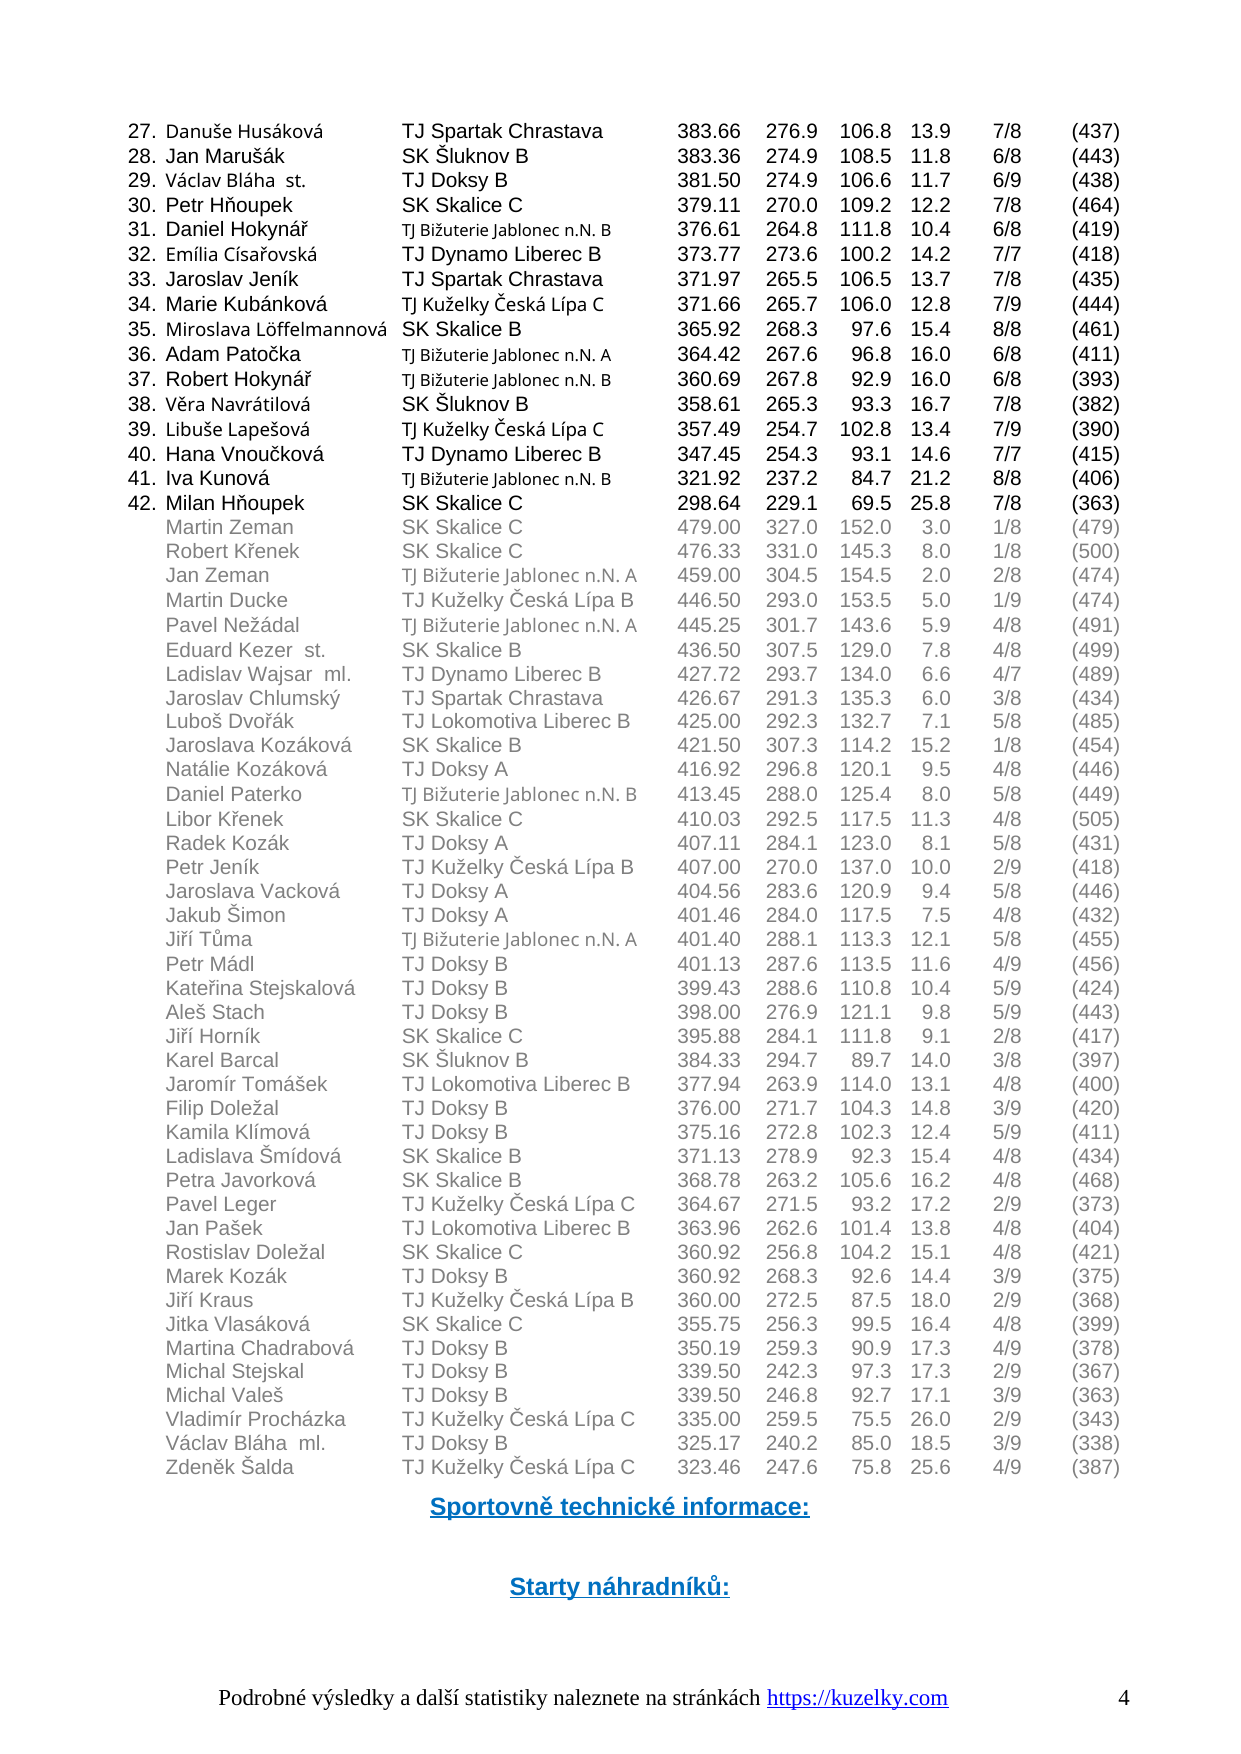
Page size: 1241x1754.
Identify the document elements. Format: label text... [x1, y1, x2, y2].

text Jiří Horník SK Skalice C 395.88 284.1 111.8 9.1 2/8 (417) [106, 1024, 1134, 1048]
text Pavel Leger TJ Kuželky Česká Lípa C 364.67 271.5 93.2 17.2 2/9 (373) [106, 1192, 1134, 1216]
text Jaroslava Kozáková SK Skalice B 421.50 307.3 114.2 15.2 1/8 (454) [106, 733, 1134, 757]
text 37. Robert Hokynář TJ Bižuterie Jablonec n.N. B 360.69 267.8 92.9 16.0 6/8 (393) [106, 367, 1134, 391]
text 38. Věra Navrátilová SK Šluknov B 358.61 265.3 93.3 16.7 7/8 (382) [106, 391, 1134, 417]
text Martina Chadrabová TJ Doksy B 350.19 259.3 90.9 17.3 4/9 (378) [106, 1335, 1134, 1359]
text Ladislava Šmídová SK Skalice B 371.13 278.9 92.3 15.4 4/8 (434) [106, 1144, 1134, 1168]
text 33. Jaroslav Jeník TJ Spartak Chrastava 371.97 265.5 106.5 13.7 7/8 (435) [106, 267, 1134, 291]
text Michal Valeš TJ Doksy B 339.50 246.8 92.7 17.1 3/9 (363) [106, 1383, 1134, 1407]
text Martin Ducke TJ Kuželky Česká Lípa B 446.50 293.0 153.5 5.0 1/9 (474) [106, 588, 1134, 612]
text Jiří Tůma TJ Bižuterie Jablonec n.N. A 401.40 288.1 113.3 12.1 5/8 (455) [106, 926, 1134, 952]
text Kateřina Stejskalová TJ Doksy B 399.43 288.6 110.8 10.4 5/9 (424) [106, 976, 1134, 1000]
text Jaroslav Chlumský TJ Spartak Chrastava 426.67 291.3 135.3 6.0 3/8 (434) [106, 685, 1134, 709]
text 39. Libuše Lapešová TJ Kuželky Česká Lípa C 357.49 254.7 102.8 13.4 7/9 (390) [106, 417, 1134, 442]
text 34. Marie Kubánková TJ Kuželky Česká Lípa C 371.66 265.7 106.0 12.8 7/9 (444) [106, 291, 1134, 317]
text 28. Jan Marušák SK Šluknov B 383.36 274.9 108.5 11.8 6/8 (443) [106, 144, 1134, 168]
text Jan Pašek TJ Lokomotiva Liberec B 363.96 262.6 101.4 13.8 4/8 (404) [106, 1216, 1134, 1239]
text Starty náhradníků: [94, 1572, 1145, 1600]
text 35. Miroslava Löffelmannová SK Skalice B 365.92 268.3 97.6 15.4 8/8 (461) [106, 317, 1134, 342]
text Jiří Kraus TJ Kuželky Česká Lípa B 360.00 272.5 87.5 18.0 2/9 (368) [106, 1287, 1134, 1311]
text 41. Iva Kunová TJ Bižuterie Jablonec n.N. B 321.92 237.2 84.7 21.2 8/8 (406) [106, 466, 1134, 491]
text Daniel Paterko TJ Bižuterie Jablonec n.N. B 413.45 288.0 125.4 8.0 5/8 (449) [106, 781, 1134, 807]
text Zdeněk Šalda TJ Kuželky Česká Lípa C 323.46 247.6 75.8 25.6 4/9 (387) [106, 1455, 1134, 1479]
text Kamila Klímová TJ Doksy B 375.16 272.8 102.3 12.4 5/9 (411) [106, 1120, 1134, 1144]
text Jan Zeman TJ Bižuterie Jablonec n.N. A 459.00 304.5 154.5 2.0 2/8 (474) [106, 562, 1134, 588]
text 40. Hana Vnoučková TJ Dynamo Liberec B 347.45 254.3 93.1 14.6 7/7 (415) [106, 442, 1134, 466]
text Aleš Stach TJ Doksy B 398.00 276.9 121.1 9.8 5/9 (443) [106, 1000, 1134, 1024]
text 29. Václav Bláha st. TJ Doksy B 381.50 274.9 106.6 11.7 6/9 (438) [106, 168, 1134, 193]
text 27. Danuše Husáková TJ Spartak Chrastava 383.66 276.9 106.8 13.9 7/8 (437) [106, 118, 1134, 144]
text Jaroslava Vacková TJ Doksy A 404.56 283.6 120.9 9.4 5/8 (446) [106, 878, 1134, 902]
text Radek Kozák TJ Doksy A 407.11 284.1 123.0 8.1 5/8 (431) [106, 831, 1134, 854]
text Sportovně technické informace: [94, 1492, 1145, 1520]
text Petr Jeník TJ Kuželky Česká Lípa B 407.00 270.0 137.0 10.0 2/9 (418) [106, 854, 1134, 878]
text Václav Bláha ml. TJ Doksy B 325.17 240.2 85.0 18.5 3/9 (338) [106, 1431, 1134, 1455]
text Karel Barcal SK Šluknov B 384.33 294.7 89.7 14.0 3/8 (397) [106, 1048, 1134, 1072]
text Filip Doležal TJ Doksy B 376.00 271.7 104.3 14.8 3/9 (420) [106, 1096, 1134, 1120]
text Martin Zeman SK Skalice C 479.00 327.0 152.0 3.0 1/8 (479) [106, 514, 1134, 538]
text Petra Javorková SK Skalice B 368.78 263.2 105.6 16.2 4/8 (468) [106, 1168, 1134, 1192]
text 36. Adam Patočka TJ Bižuterie Jablonec n.N. A 364.42 267.6 96.8 16.0 6/8 (411) [106, 342, 1134, 367]
text Ladislav Wajsar ml. TJ Dynamo Liberec B 427.72 293.7 134.0 6.6 4/7 (489) [106, 661, 1134, 685]
text Eduard Kezer st. SK Skalice B 436.50 307.5 129.0 7.8 4/8 (499) [106, 637, 1134, 661]
text 42. Milan Hňoupek SK Skalice C 298.64 229.1 69.5 25.8 7/8 (363) [106, 491, 1134, 514]
text Jitka Vlasáková SK Skalice C 355.75 256.3 99.5 16.4 4/8 (399) [106, 1311, 1134, 1335]
text Petr Mádl TJ Doksy B 401.13 287.6 113.5 11.6 4/9 (456) [106, 952, 1134, 976]
text Natálie Kozáková TJ Doksy A 416.92 296.8 120.1 9.5 4/8 (446) [106, 757, 1134, 781]
text Jaromír Tomášek TJ Lokomotiva Liberec B 377.94 263.9 114.0 13.1 4/8 (400) [106, 1072, 1134, 1096]
text Rostislav Doležal SK Skalice C 360.92 256.8 104.2 15.1 4/8 (421) [106, 1239, 1134, 1263]
text 32. Emília Císařovská TJ Dynamo Liberec B 373.77 273.6 100.2 14.2 7/7 (418) [106, 242, 1134, 267]
text 30. Petr Hňoupek SK Skalice C 379.11 270.0 109.2 12.2 7/8 (464) [106, 193, 1134, 217]
text Vladimír Procházka TJ Kuželky Česká Lípa C 335.00 259.5 75.5 26.0 2/9 (343) [106, 1407, 1134, 1431]
text Marek Kozák TJ Doksy B 360.92 268.3 92.6 14.4 3/9 (375) [106, 1263, 1134, 1287]
text Libor Křenek SK Skalice C 410.03 292.5 117.5 11.3 4/8 (505) [106, 807, 1134, 831]
text Michal Stejskal TJ Doksy B 339.50 242.3 97.3 17.3 2/9 (367) [106, 1359, 1134, 1383]
text Luboš Dvořák TJ Lokomotiva Liberec B 425.00 292.3 132.7 7.1 5/8 (485) [106, 709, 1134, 733]
text Pavel Nežádal TJ Bižuterie Jablonec n.N. A 445.25 301.7 143.6 5.9 4/8 (491) [106, 612, 1134, 637]
text Jakub Šimon TJ Doksy A 401.46 284.0 117.5 7.5 4/8 (432) [106, 902, 1134, 926]
text Robert Křenek SK Skalice C 476.33 331.0 145.3 8.0 1/8 (500) [106, 538, 1134, 562]
text 31. Daniel Hokynář TJ Bižuterie Jablonec n.N. B 376.61 264.8 111.8 10.4 6/8 (419) [106, 217, 1134, 242]
